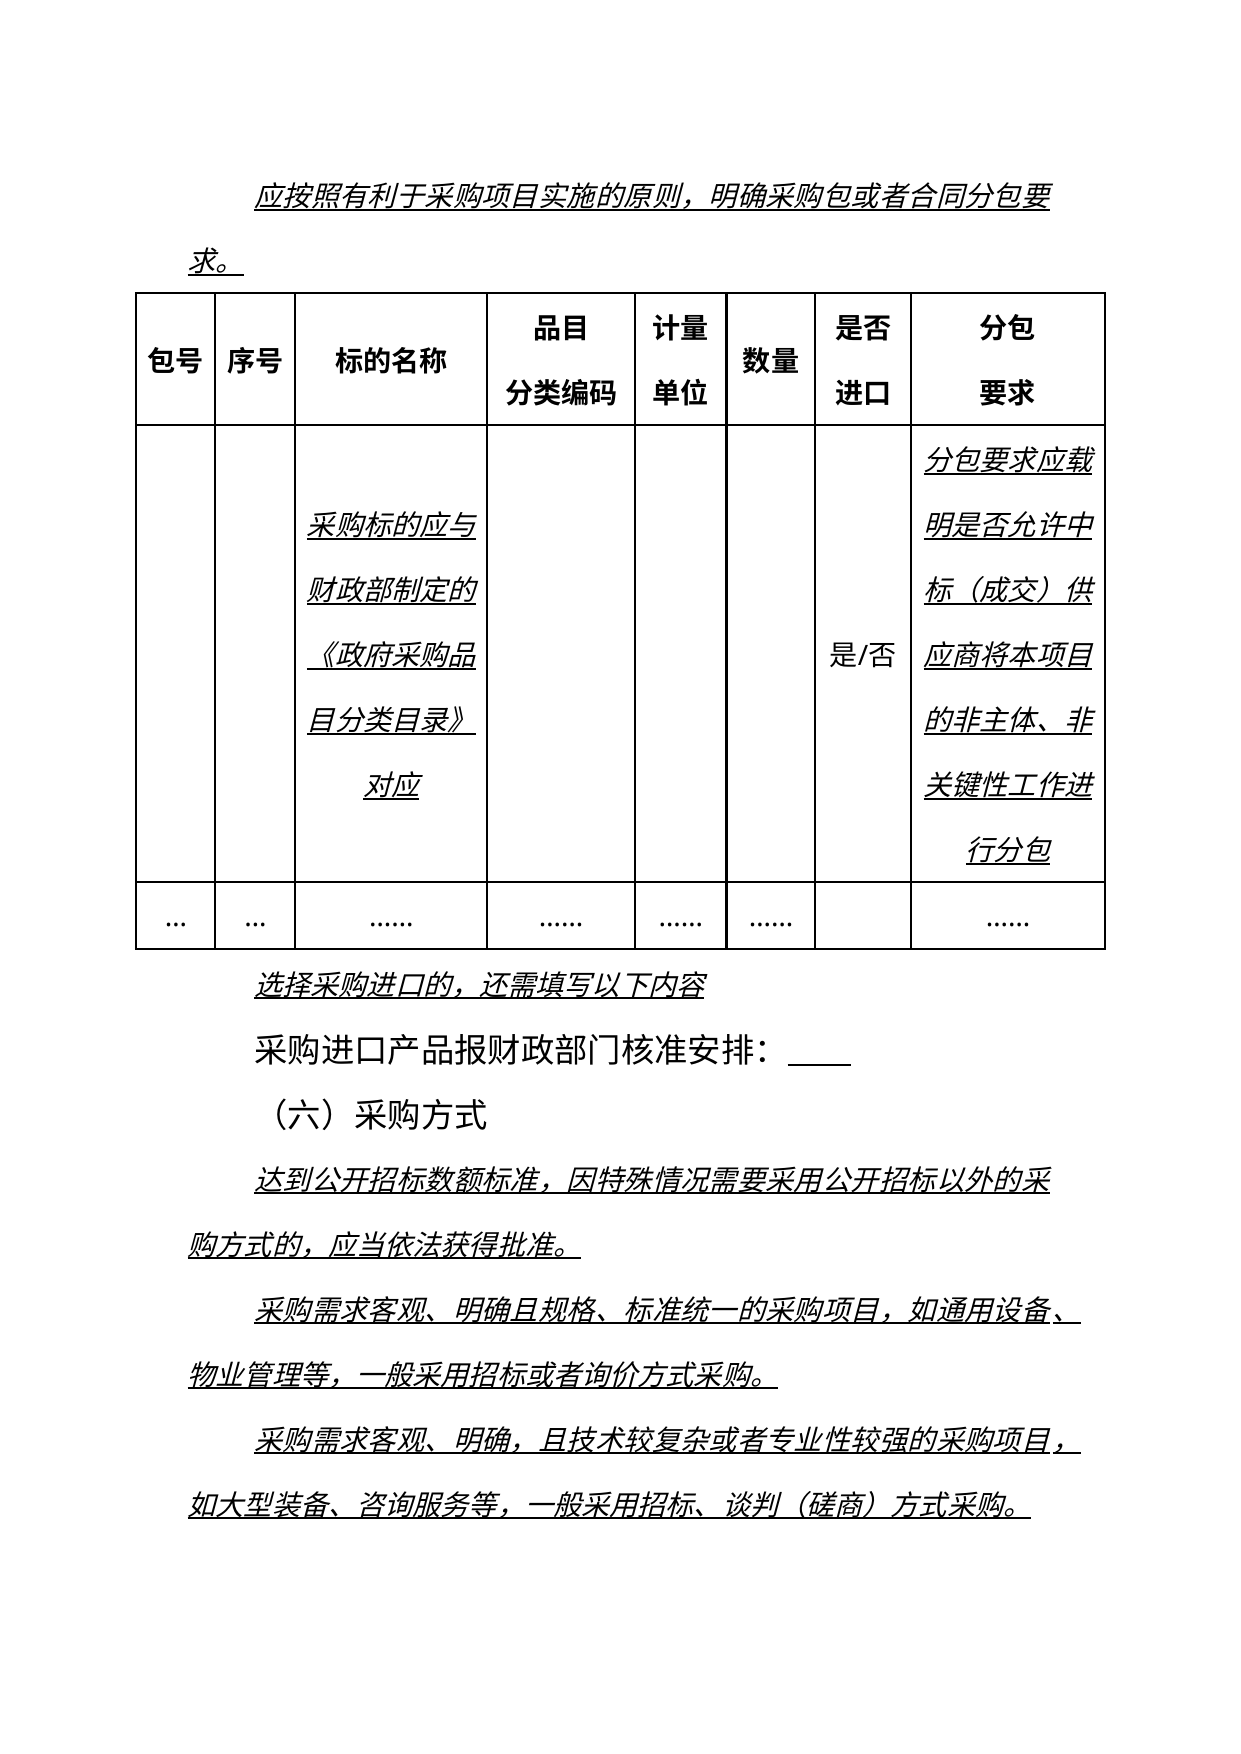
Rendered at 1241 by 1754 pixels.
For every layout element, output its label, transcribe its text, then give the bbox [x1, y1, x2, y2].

table_header 分包 要求 [912, 294, 1104, 424]
text 采购进口产品报财政部门核准安排： [187, 1015, 1053, 1080]
table_cell …… [728, 883, 814, 948]
text （六）采购方式 [187, 1080, 1053, 1145]
table_cell 采购标的应与财政部制定的《政府采购品目分类目录》对应 [296, 426, 486, 881]
text 采购需求客观、明确，且技术较复杂或者专业性较强的采购项目，如大型装备、咨询服务等，一般采用招标、谈判（磋商）方式采购。 [187, 1405, 1053, 1535]
table_cell …… [636, 883, 725, 948]
text 选择采购进口的，还需填写以下内容 [187, 950, 1053, 1015]
text 应按照有利于采购项目实施的原则，明确采购包或者合同分包要求。 [187, 162, 1053, 292]
table_cell [636, 426, 725, 881]
table_cell [216, 426, 294, 881]
table_cell 是/否 [816, 426, 910, 881]
table_cell [728, 426, 814, 881]
table_cell [488, 426, 634, 881]
table_header 包号 [137, 294, 214, 424]
table_header 计量 单位 [636, 294, 725, 424]
table_header 品目 分类编码 [488, 294, 634, 424]
table_cell …… [296, 883, 486, 948]
table_cell … [137, 883, 214, 948]
table_header 标的名称 [296, 294, 486, 424]
table_cell … [216, 883, 294, 948]
table_cell 分包要求应载明是否允许中标（成交）供应商将本项目的非主体、非关键性工作进行分包 [912, 426, 1104, 881]
table_cell …… [488, 883, 634, 948]
table_cell [816, 883, 910, 948]
table_header 数量 [728, 294, 814, 424]
text 采购需求客观、明确且规格、标准统一的采购项目，如通用设备、物业管理等，一般采用招标或者询价方式采购。 [187, 1275, 1053, 1405]
text 达到公开招标数额标准，因特殊情况需要采用公开招标以外的采购方式的，应当依法获得批准。 [187, 1145, 1053, 1275]
table_header 是否 进口 [816, 294, 910, 424]
table_cell [137, 426, 214, 881]
table_header 序号 [216, 294, 294, 424]
table_cell …… [912, 883, 1104, 948]
